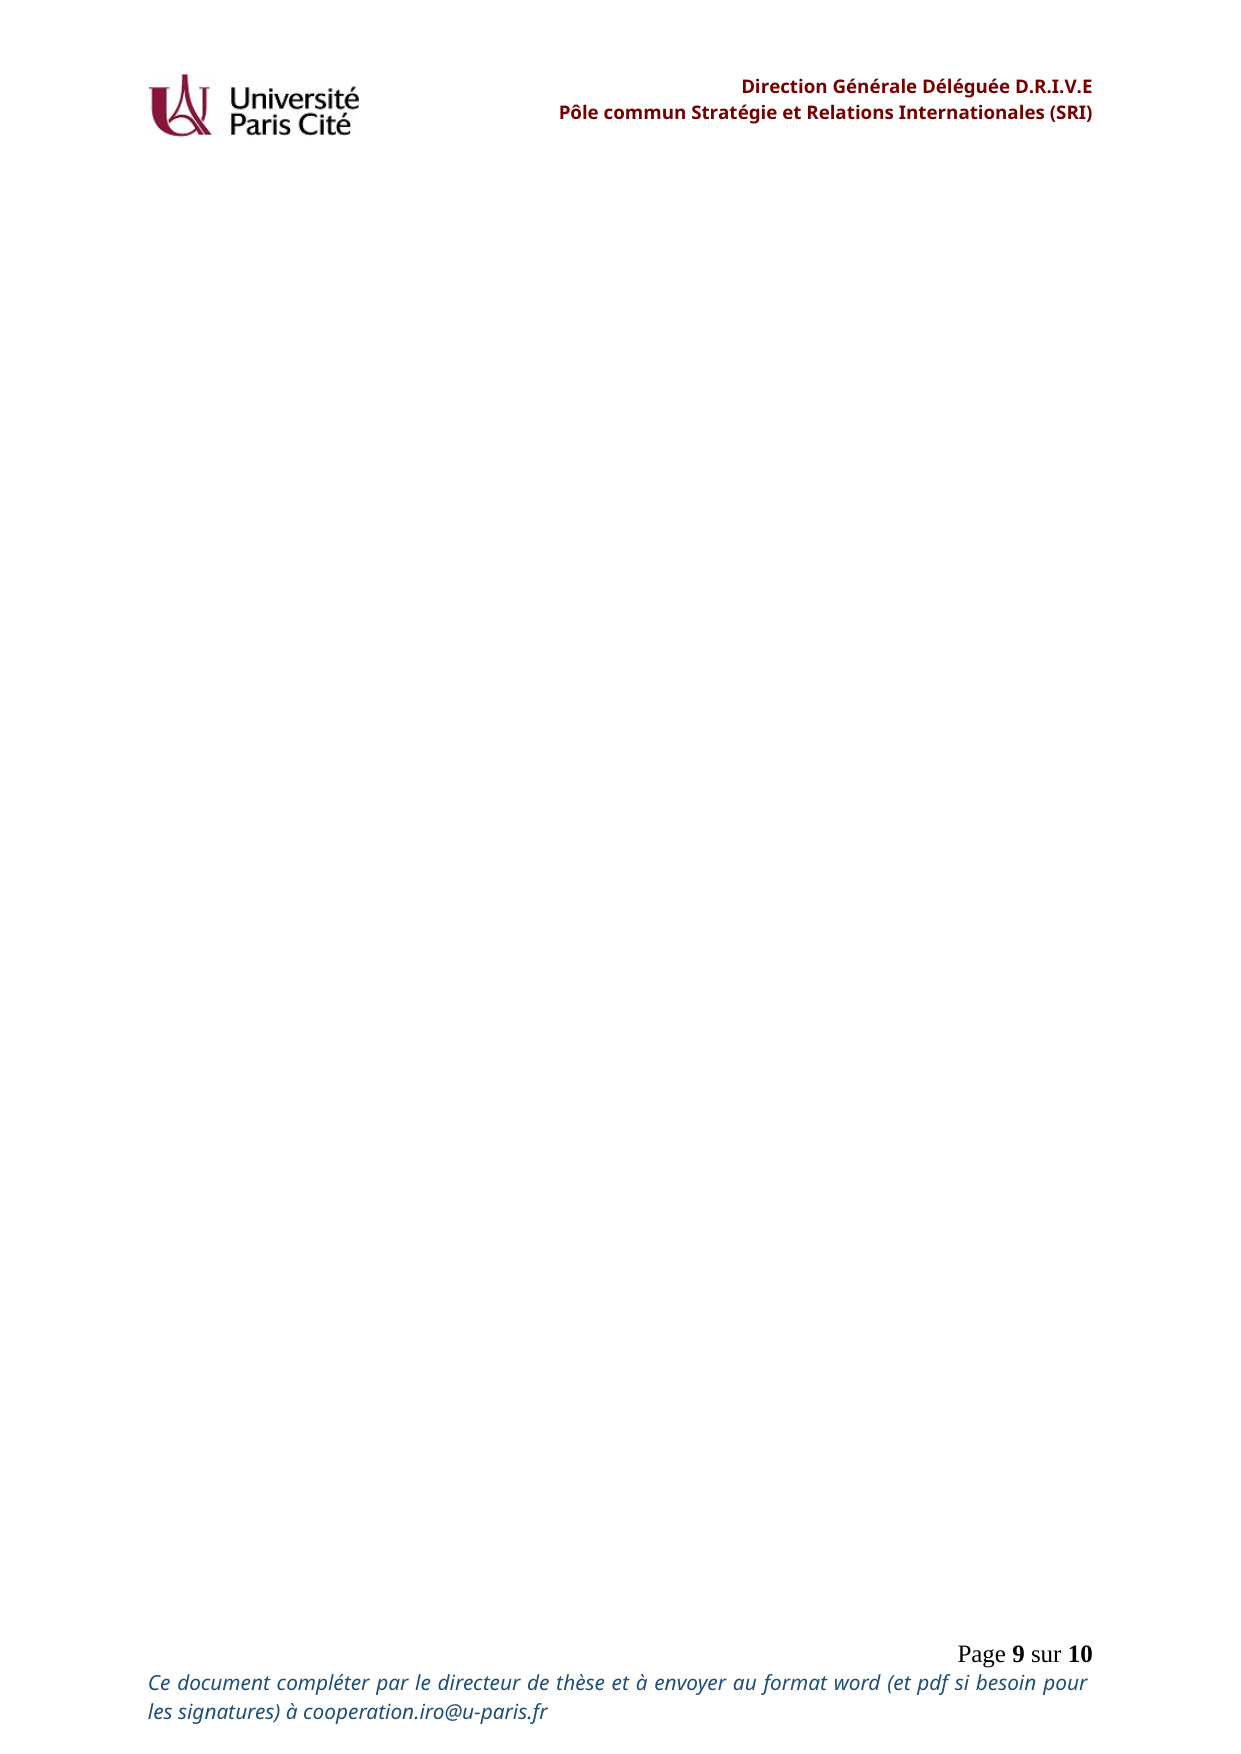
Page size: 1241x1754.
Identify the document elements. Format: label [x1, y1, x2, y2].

picture [148, 73, 360, 138]
